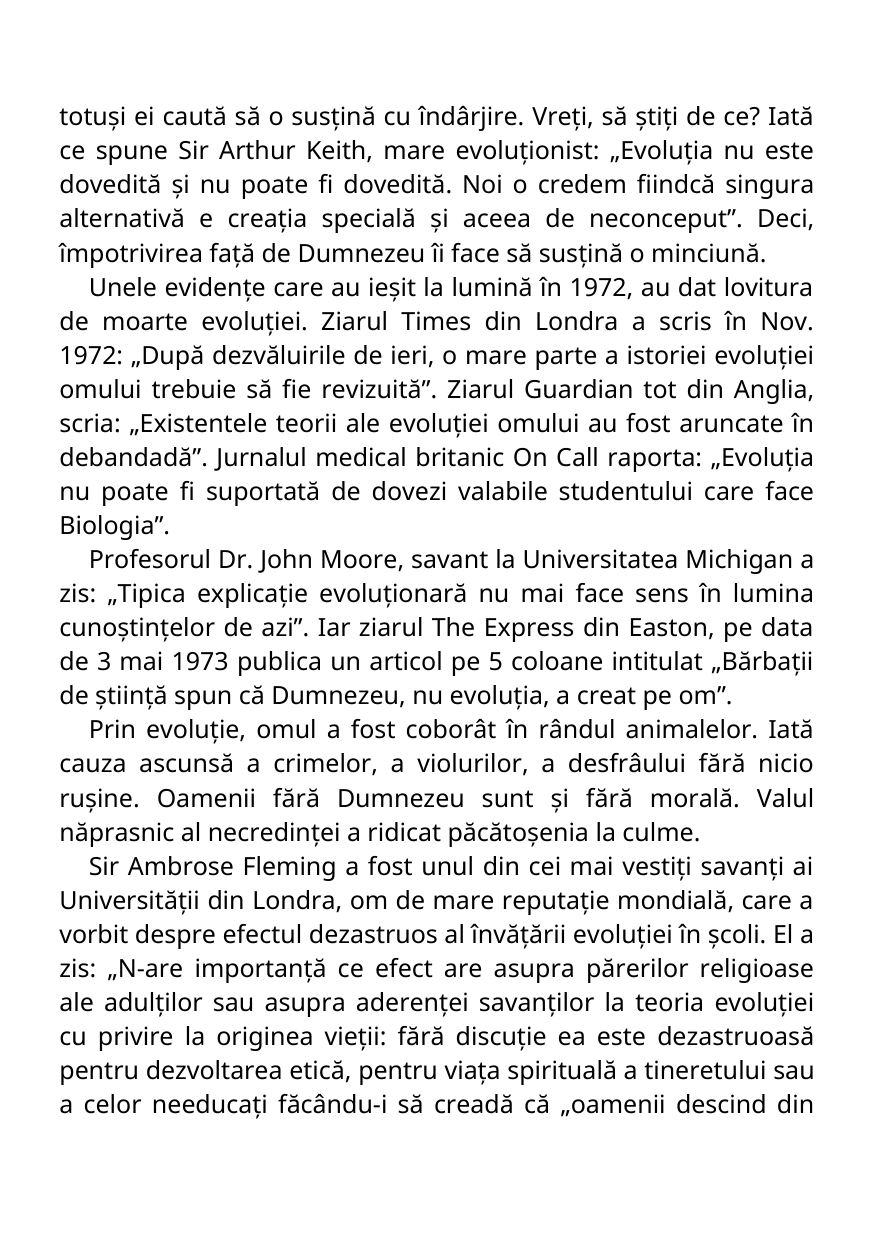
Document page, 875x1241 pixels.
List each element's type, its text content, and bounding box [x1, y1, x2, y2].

text Profesorul Dr. John Moore, savant la Universitatea Michigan a zis: „Tipica explicaţie evoluţionară nu mai face sens în lumina cunoştinţelor de azi”. Iar ziarul The Express din Easton, pe data de 3 mai 1973 publica un articol pe 5 coloane intitulat „Bărbaţii de ştiinţă spun că Dumnezeu, nu evoluţia, a creat pe om”. [59, 542, 815, 712]
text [59, 99, 815, 269]
text Unele evidenţe care au ieşit la lumină în 1972, au dat lovitura de moarte evoluţiei. Ziarul Times din Londra a scris în Nov. 1972: „După dezvăluirile de ieri, o mare parte a istoriei evoluţiei omului trebuie să fie revizuită”. Ziarul Guardian tot din Anglia, scria: „Existentele teorii ale evoluţiei omului au fost aruncate în debandadă”. Jurnalul medical britanic On Call raporta: „Evoluţia nu poate fi suportată de dovezi valabile studentului care face Biologia”. [59, 269, 815, 542]
text Prin evoluţie, omul a fost coborât în rândul animalelor. Iată cauza ascunsă a crimelor, a violurilor, a desfrâului fără nicio ruşine. Oamenii fără Dumnezeu sunt şi fără morală. Valul năprasnic al necredinţei a ridicat păcătoşenia la culme. [59, 712, 815, 848]
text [59, 848, 815, 1121]
